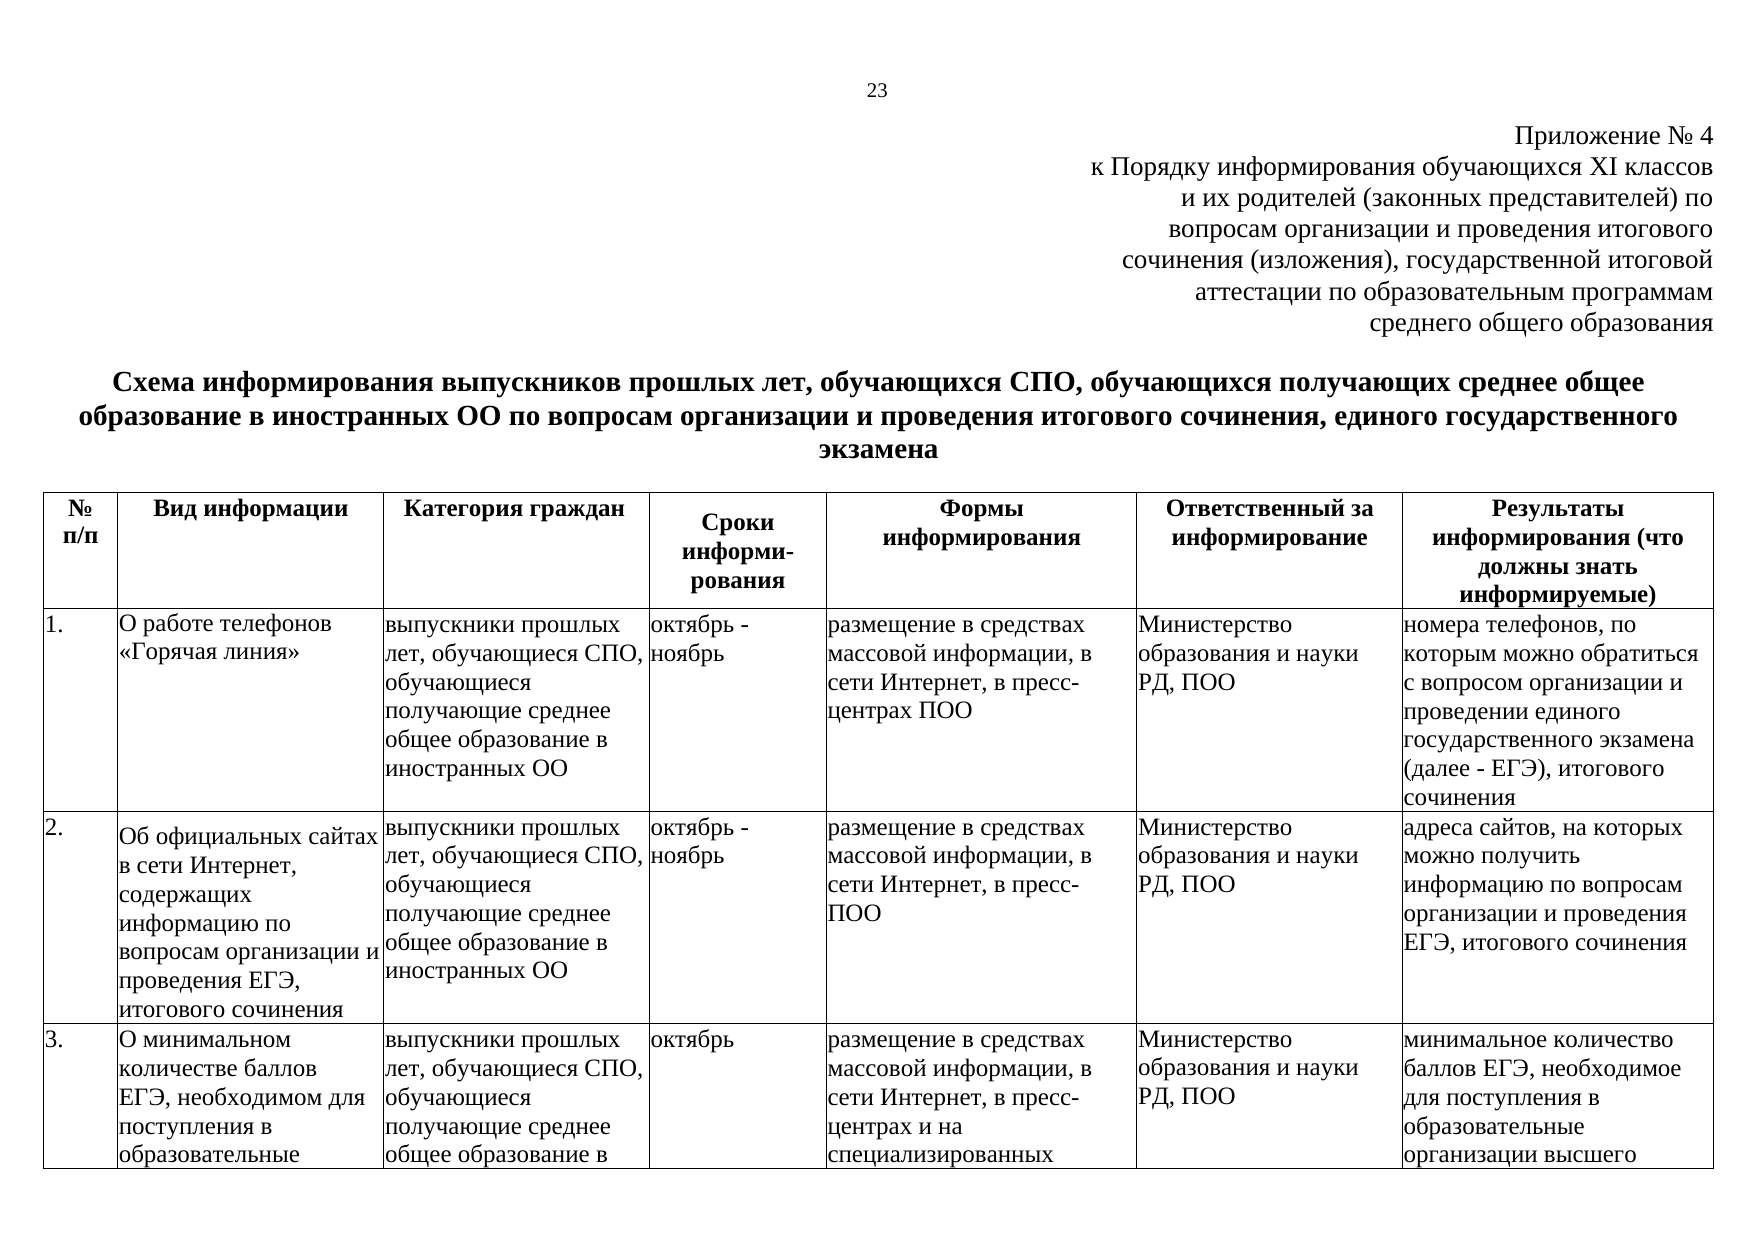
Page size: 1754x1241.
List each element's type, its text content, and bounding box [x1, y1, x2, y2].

table_header № п/п [44, 493, 117, 608]
table_cell Министерство образования и науки РД, ПОО [1137, 609, 1402, 811]
table_header Ответственный за информирование [1137, 493, 1402, 608]
table_cell О работе телефонов «Горячая линия» [118, 609, 383, 811]
table_cell 3. [44, 1024, 117, 1168]
table_cell Министерство образования и науки РД, ПОО [1137, 812, 1402, 1023]
table_cell октябрь [650, 1024, 826, 1168]
table_header Сроки информирования [650, 493, 826, 608]
table_cell 1. [44, 609, 117, 811]
table_cell номера телефонов, по которым можно обратиться с вопросом организации и проведении единого государственного экзамена (далее - ЕГЭ), итогового сочинения [1403, 609, 1713, 811]
table_cell выпускники прошлых лет, обучающиеся СПО, обучающиеся получающие среднее общее образование в иностранных ОО [384, 609, 649, 811]
table_cell размещение в средствах массовой информации, в сети Интернет, в пресс-центрах и на специализированных [827, 1024, 1136, 1168]
table_cell выпускники прошлых лет, обучающиеся СПО, обучающиеся получающие среднее общее образование в [384, 1024, 649, 1168]
table_header Результаты информирования (что должны знать информируемые) [1403, 493, 1713, 608]
table_cell О минимальном количестве баллов ЕГЭ, необходимом для поступления в образовательные [118, 1024, 383, 1168]
text Схема информирования выпускников прошлых лет, обучающихся СПО, обучающихся получающих среднее общее образование в иностранных ОО по вопросам организации и проведения итогового сочинения, единого государственного экзамена [43, 364, 1713, 465]
table_cell размещение в средствах массовой информации, в сети Интернет, в пресс-центрах ПОО [827, 609, 1136, 811]
table_cell октябрь - ноябрь [650, 812, 826, 1023]
table_cell Министерство образования и науки РД, ПОО [1137, 1024, 1402, 1168]
table_cell выпускники прошлых лет, обучающиеся СПО, обучающиеся получающие среднее общее образование в иностранных ОО [384, 812, 649, 1023]
table_cell октябрь - ноябрь [650, 609, 826, 811]
table_cell 2. [44, 812, 117, 1023]
text к Порядку информирования обучающихся XI классов и их родителей (законных представителей) по вопросам организации и проведения итогового сочинения (изложения), государственной итоговой аттестации по образовательным программам среднего общего образования [1089, 150, 1713, 337]
table_cell Об официальных сайтах в сети Интернет, содержащих информацию по вопросам организации и проведения ЕГЭ, итогового сочинения [118, 812, 383, 1023]
table_cell минимальное количество баллов ЕГЭ, необходимое для поступления в образовательные организации высшего [1403, 1024, 1713, 1168]
table_cell размещение в средствах массовой информации, в сети Интернет, в пресс- ПОО [827, 812, 1136, 1023]
text Приложение № 4 [1089, 119, 1713, 150]
table_header Вид информации [118, 493, 383, 608]
table_header Формы информирования [827, 493, 1136, 608]
table_cell адреса сайтов, на которых можно получить информацию по вопросам организации и проведения ЕГЭ, итогового сочинения [1403, 812, 1713, 1023]
table_header Категория граждан [384, 493, 649, 608]
